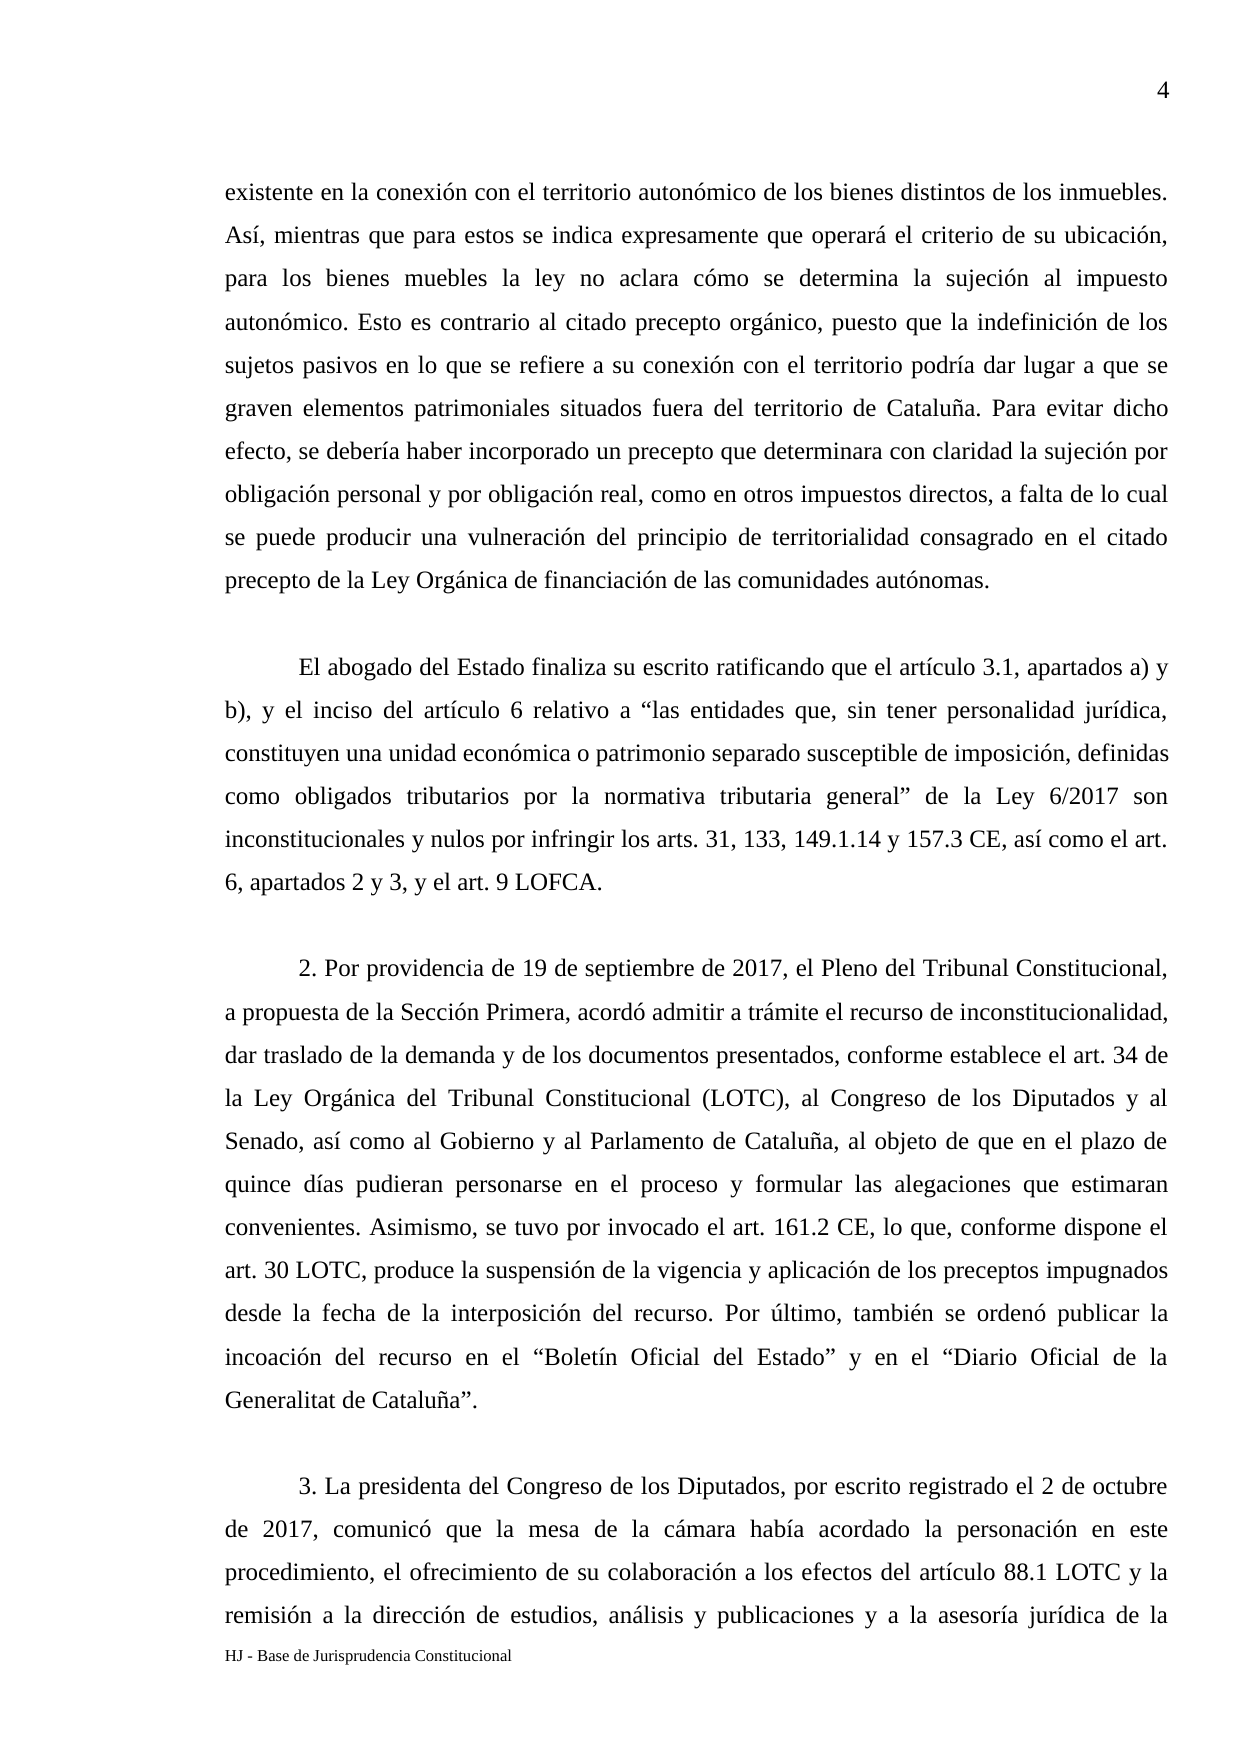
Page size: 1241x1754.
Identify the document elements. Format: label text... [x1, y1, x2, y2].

text El abogado del Estado finaliza su escrito ratificando que el artículo 3.1, apartados a) y b), y el inciso del artículo 6 relativo a “las entidades que, sin tener personalidad jurídica, constituyen una unidad económica o patrimonio separado susceptible de imposición, definidas como obligados tributarios por la normativa tributaria general” de la Ley 6/2017 son inconstitucionales y nulos por infringir los arts. 31, 133, 149.1.14 y 157.3 CE, así como el art. 6, apartados 2 y 3, y el art. 9 LOFCA. [224, 652, 1169, 896]
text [224, 177, 1169, 594]
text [224, 1471, 1169, 1629]
text 2. Por providencia de 19 de septiembre de 2017, el Pleno del Tribunal Constitucional, a propuesta de la Sección Primera, acordó admitir a trámite el recurso de inconstitucionalidad, dar traslado de la demanda y de los documentos presentados, conforme establece el art. 34 de la Ley Orgánica del Tribunal Constitucional (LOTC), al Congreso de los Diputados y al Senado, así como al Gobierno y al Parlamento de Cataluña, al objeto de que en el plazo de quince días pudieran personarse en el proceso y formular las alegaciones que estimaran convenientes. Asimismo, se tuvo por invocado el art. 161.2 CE, lo que, conforme dispone el art. 30 LOTC, produce la suspensión de la vigencia y aplicación de los preceptos impugnados desde la fecha de la interposición del recurso. Por último, también se ordenó publicar la incoación del recurso en el “Boletín Oficial del Estado” y en el “Diario Oficial de la Generalitat de Cataluña”. [224, 953, 1169, 1413]
